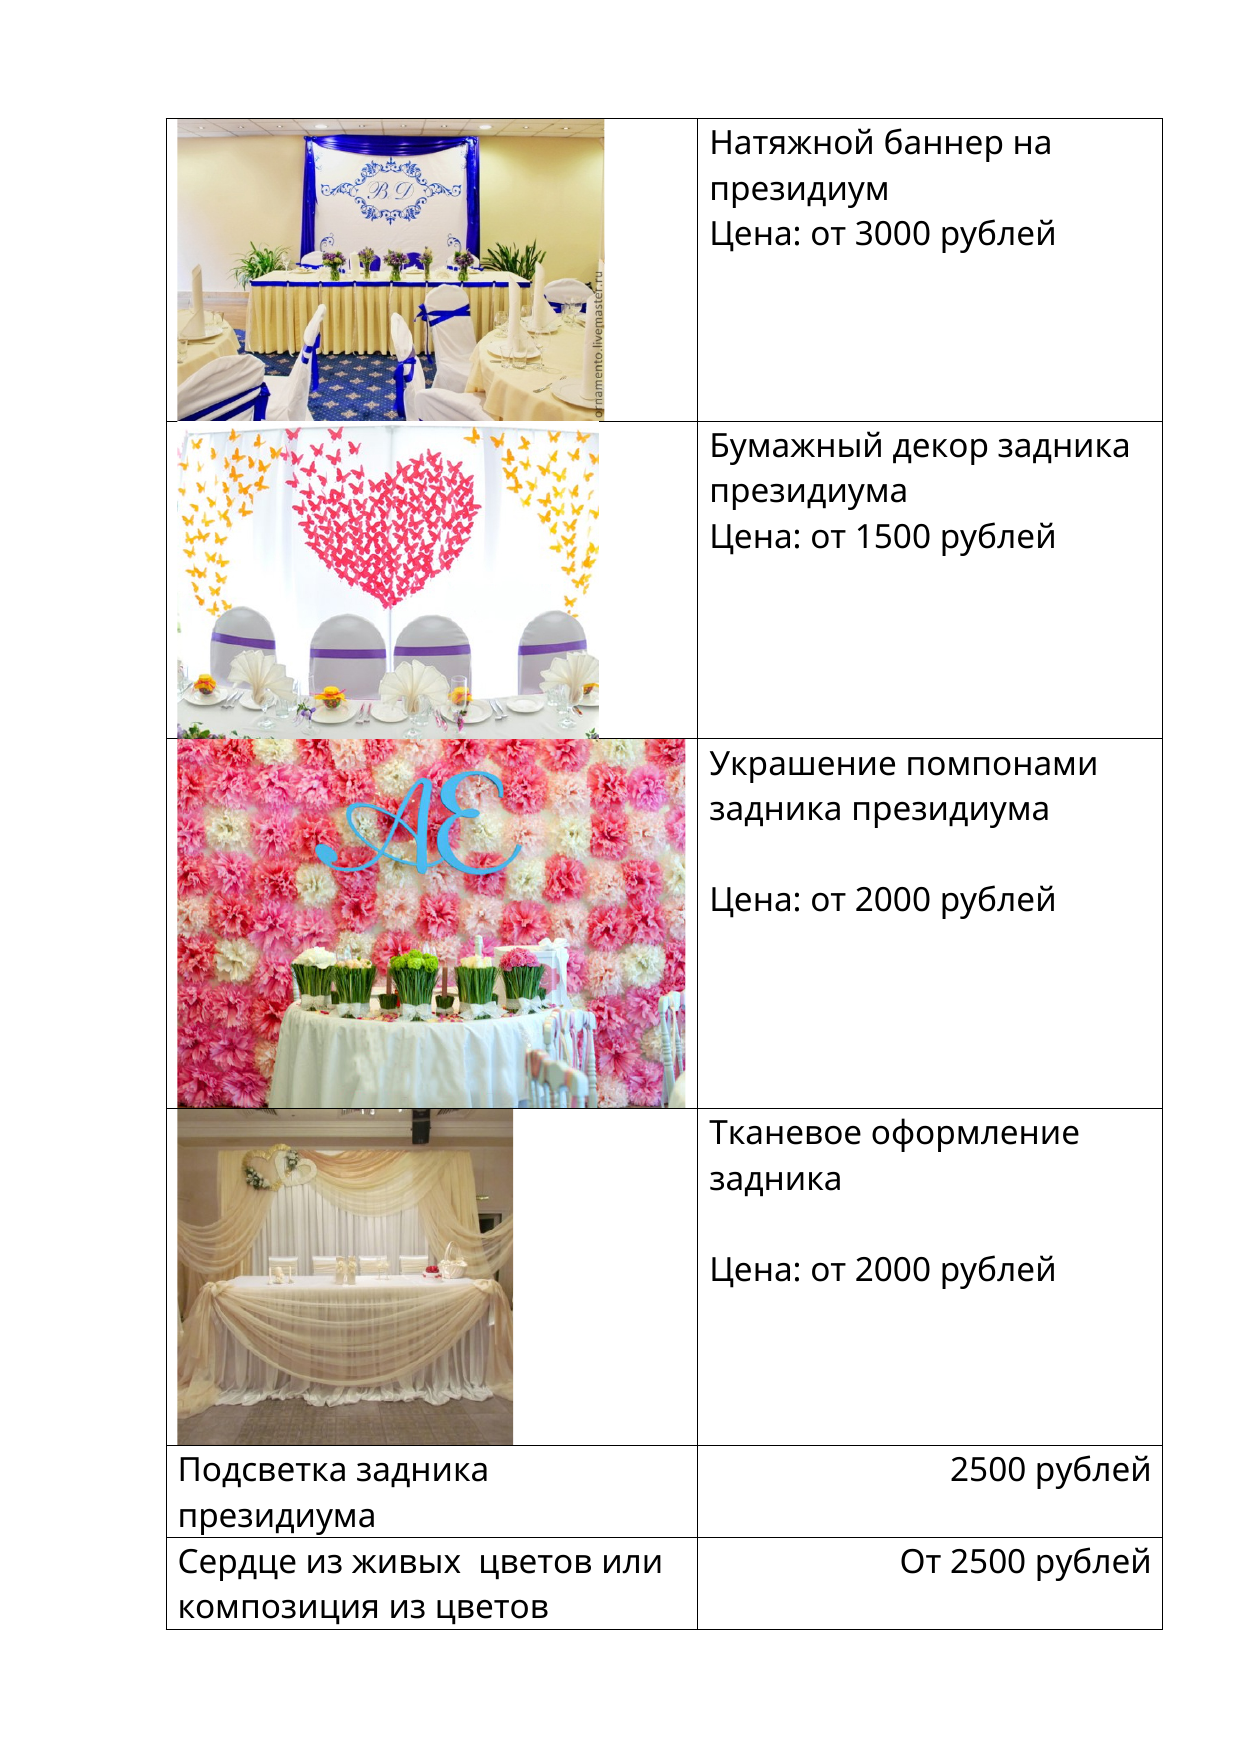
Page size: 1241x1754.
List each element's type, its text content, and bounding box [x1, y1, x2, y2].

table_cell Бумажный декор задника президиума Цена: от 1500 рублей [698, 422, 1162, 738]
table_cell 2500 рублей [698, 1446, 1162, 1537]
table_cell От 2500 рублей [698, 1538, 1162, 1629]
table_cell Тканевое оформление задника Цена: от 2000 рублей [698, 1109, 1162, 1445]
table_cell [605, 119, 697, 421]
table_cell [167, 422, 177, 738]
picture [177, 1109, 514, 1445]
picture [177, 119, 686, 1108]
table_cell Украшение помпонами задника президиума Цена: от 2000 рублей [698, 739, 1162, 1108]
table_cell [514, 1109, 697, 1445]
table_cell [167, 739, 177, 1108]
table_cell [686, 739, 697, 1108]
table_cell [599, 422, 697, 738]
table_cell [167, 1538, 697, 1629]
table_cell [167, 119, 177, 421]
table_cell Подсветка задника президиума [167, 1446, 697, 1537]
table_cell Натяжной баннер на президиум Цена: от 3000 рублей [698, 119, 1162, 421]
table_cell [167, 1109, 177, 1445]
